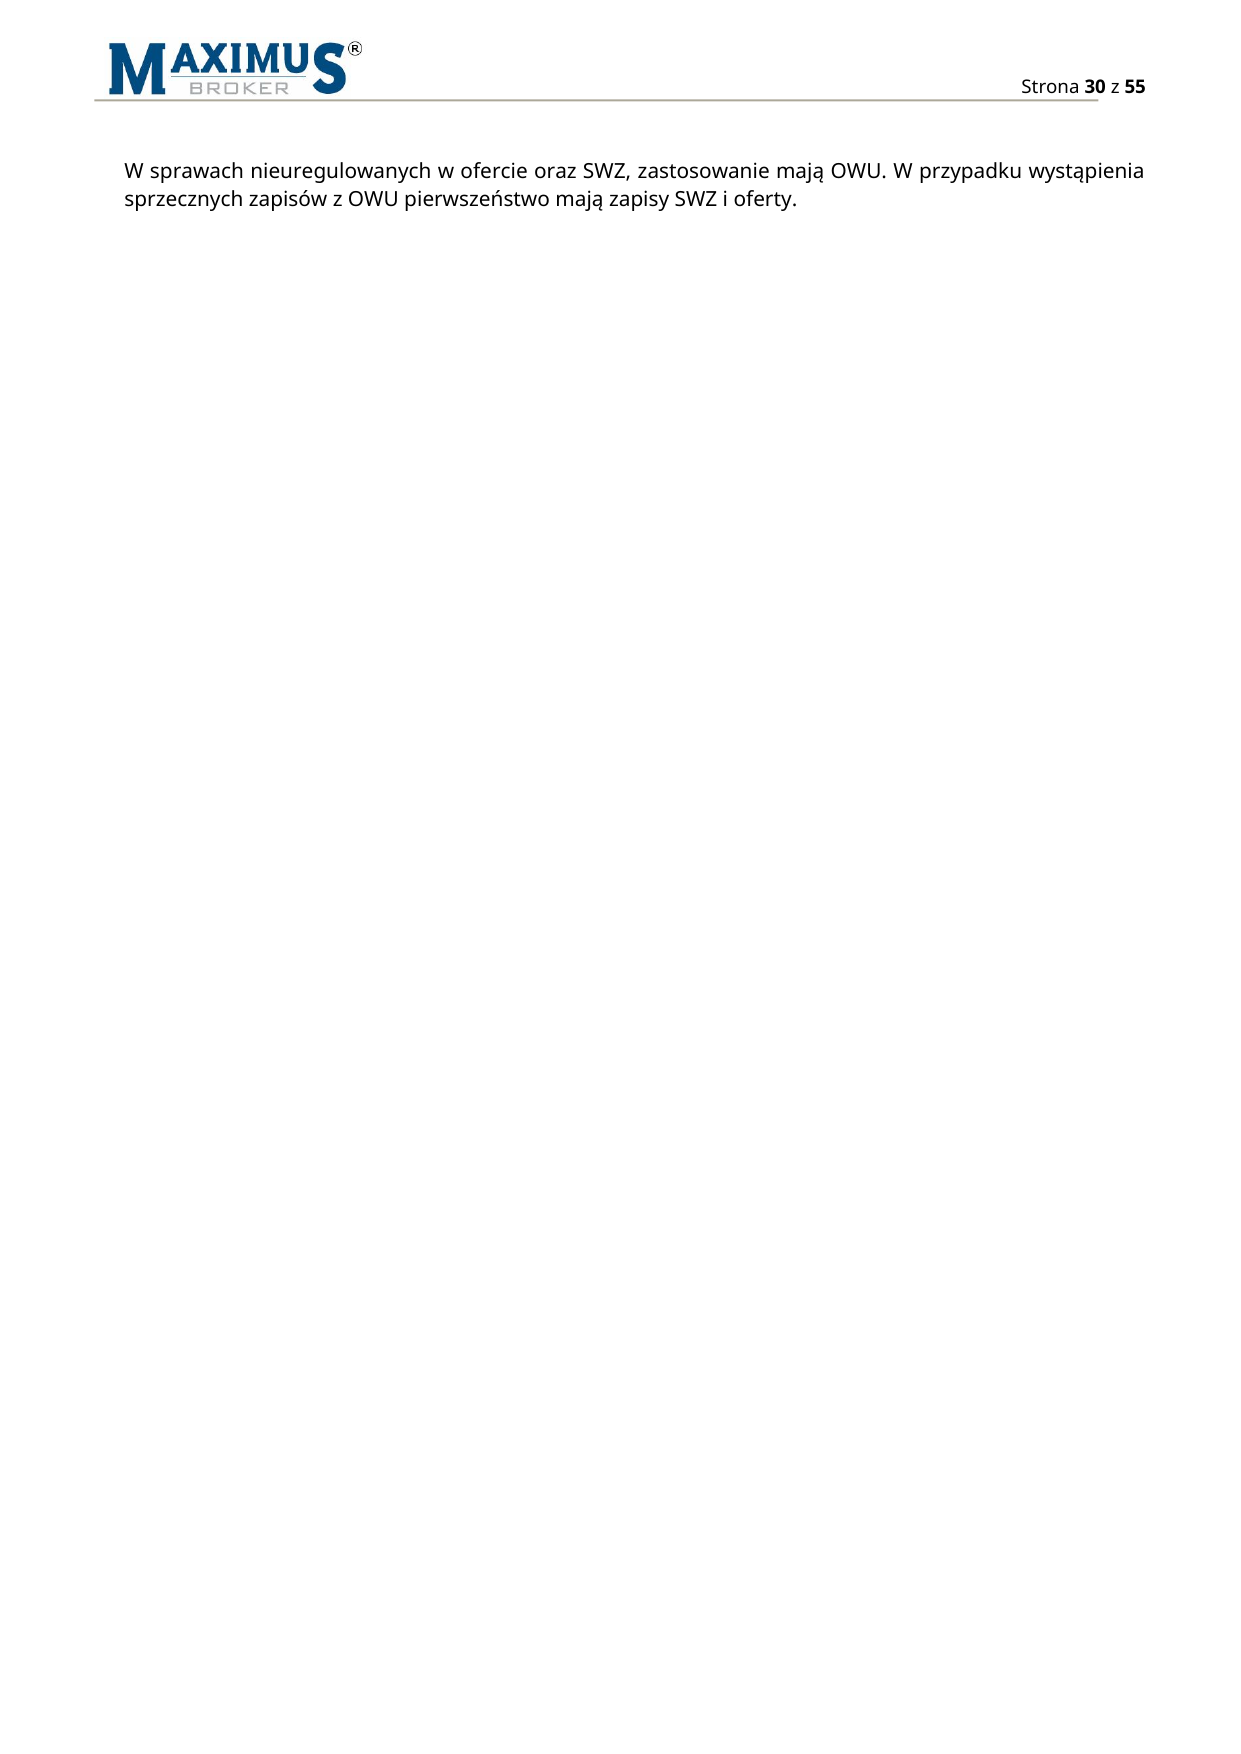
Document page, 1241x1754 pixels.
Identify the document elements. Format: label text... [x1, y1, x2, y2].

picture [103, 37, 368, 99]
text W sprawach nieuregulowanych w ofercie oraz SWZ, zastosowanie mają OWU. W przypadku wystąpienia sprzecznych zapisów z OWU pierwszeństwo mają zapisy SWZ i oferty. [124, 156, 1146, 213]
